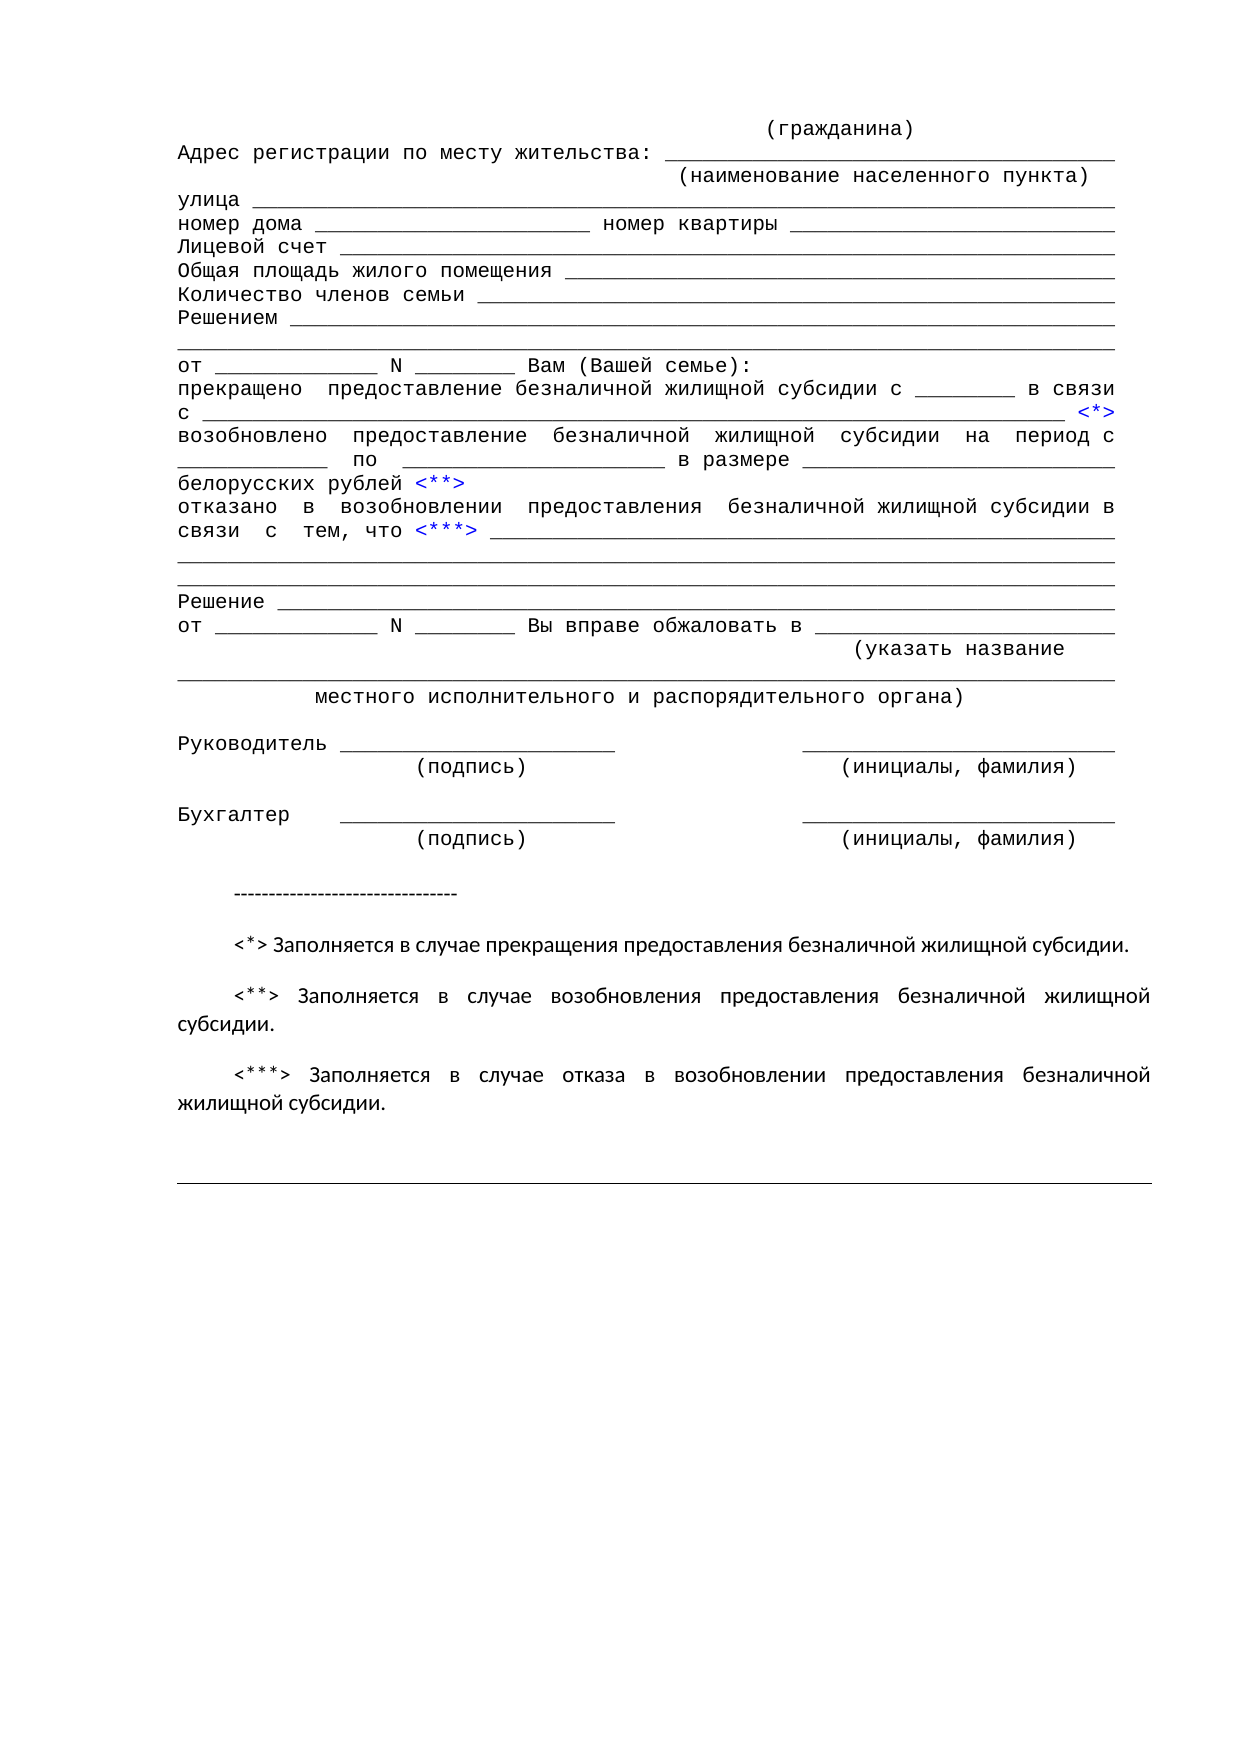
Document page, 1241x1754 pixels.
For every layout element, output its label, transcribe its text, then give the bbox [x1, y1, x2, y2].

text белорусских рублей <**> [177, 473, 1152, 496]
text номер дома ______________________ номер квартиры __________________________ [177, 213, 1152, 236]
text (подпись) (инициалы, фамилия) [177, 757, 1152, 780]
text Решением __________________________________________________________________ [177, 307, 1152, 331]
text ___________________________________________________________________________ [177, 662, 1152, 686]
text ___________________________________________________________________________ [177, 544, 1152, 567]
text ___________________________________________________________________________ [177, 567, 1152, 591]
text Количество членов семьи ___________________________________________________ [177, 284, 1152, 307]
text Лицевой счет ______________________________________________________________ [177, 236, 1152, 260]
text от _____________ N ________ Вам (Вашей семье): [177, 354, 1152, 378]
text <*> Заполняется в случае прекращения предоставления безналичной жилищной субсидии. [177, 930, 1152, 958]
text связи с тем, что <***> __________________________________________________ [177, 520, 1152, 544]
text <***> Заполняется в случае отказа в возобновлении предоставления безналичной жилищной субсидии. [177, 1060, 1152, 1116]
text от _____________ N ________ Вы вправе обжаловать в ________________________ [177, 615, 1152, 638]
text Руководитель ______________________ _________________________ [177, 733, 1152, 757]
text улица _____________________________________________________________________ [177, 189, 1152, 213]
text -------------------------------- [177, 879, 1152, 907]
text (наименование населенного пункта) [177, 165, 1152, 189]
text Решение ___________________________________________________________________ [177, 591, 1152, 615]
text с _____________________________________________________________________ <*> [177, 402, 1152, 426]
text (указать название [177, 638, 1152, 662]
text прекращено предоставление безналичной жилищной субсидии с ________ в связи [177, 378, 1152, 402]
text возобновлено предоставление безналичной жилищной субсидии на период с [177, 426, 1152, 449]
text ____________ по _____________________ в размере _________________________ [177, 449, 1152, 473]
text отказано в возобновлении предоставления безналичной жилищной субсидии в [177, 496, 1152, 520]
text Бухгалтер ______________________ _________________________ [177, 804, 1152, 827]
text (подпись) (инициалы, фамилия) [177, 827, 1152, 851]
text Общая площадь жилого помещения ____________________________________________ [177, 260, 1152, 284]
text (гражданина) [177, 118, 1152, 142]
text <**> Заполняется в случае возобновления предоставления безналичной жилищной субсидии. [177, 981, 1152, 1037]
text ___________________________________________________________________________ [177, 331, 1152, 354]
text местного исполнительного и распорядительного органа) [177, 686, 1152, 709]
text Адрес регистрации по месту жительства: ____________________________________ [177, 142, 1152, 165]
